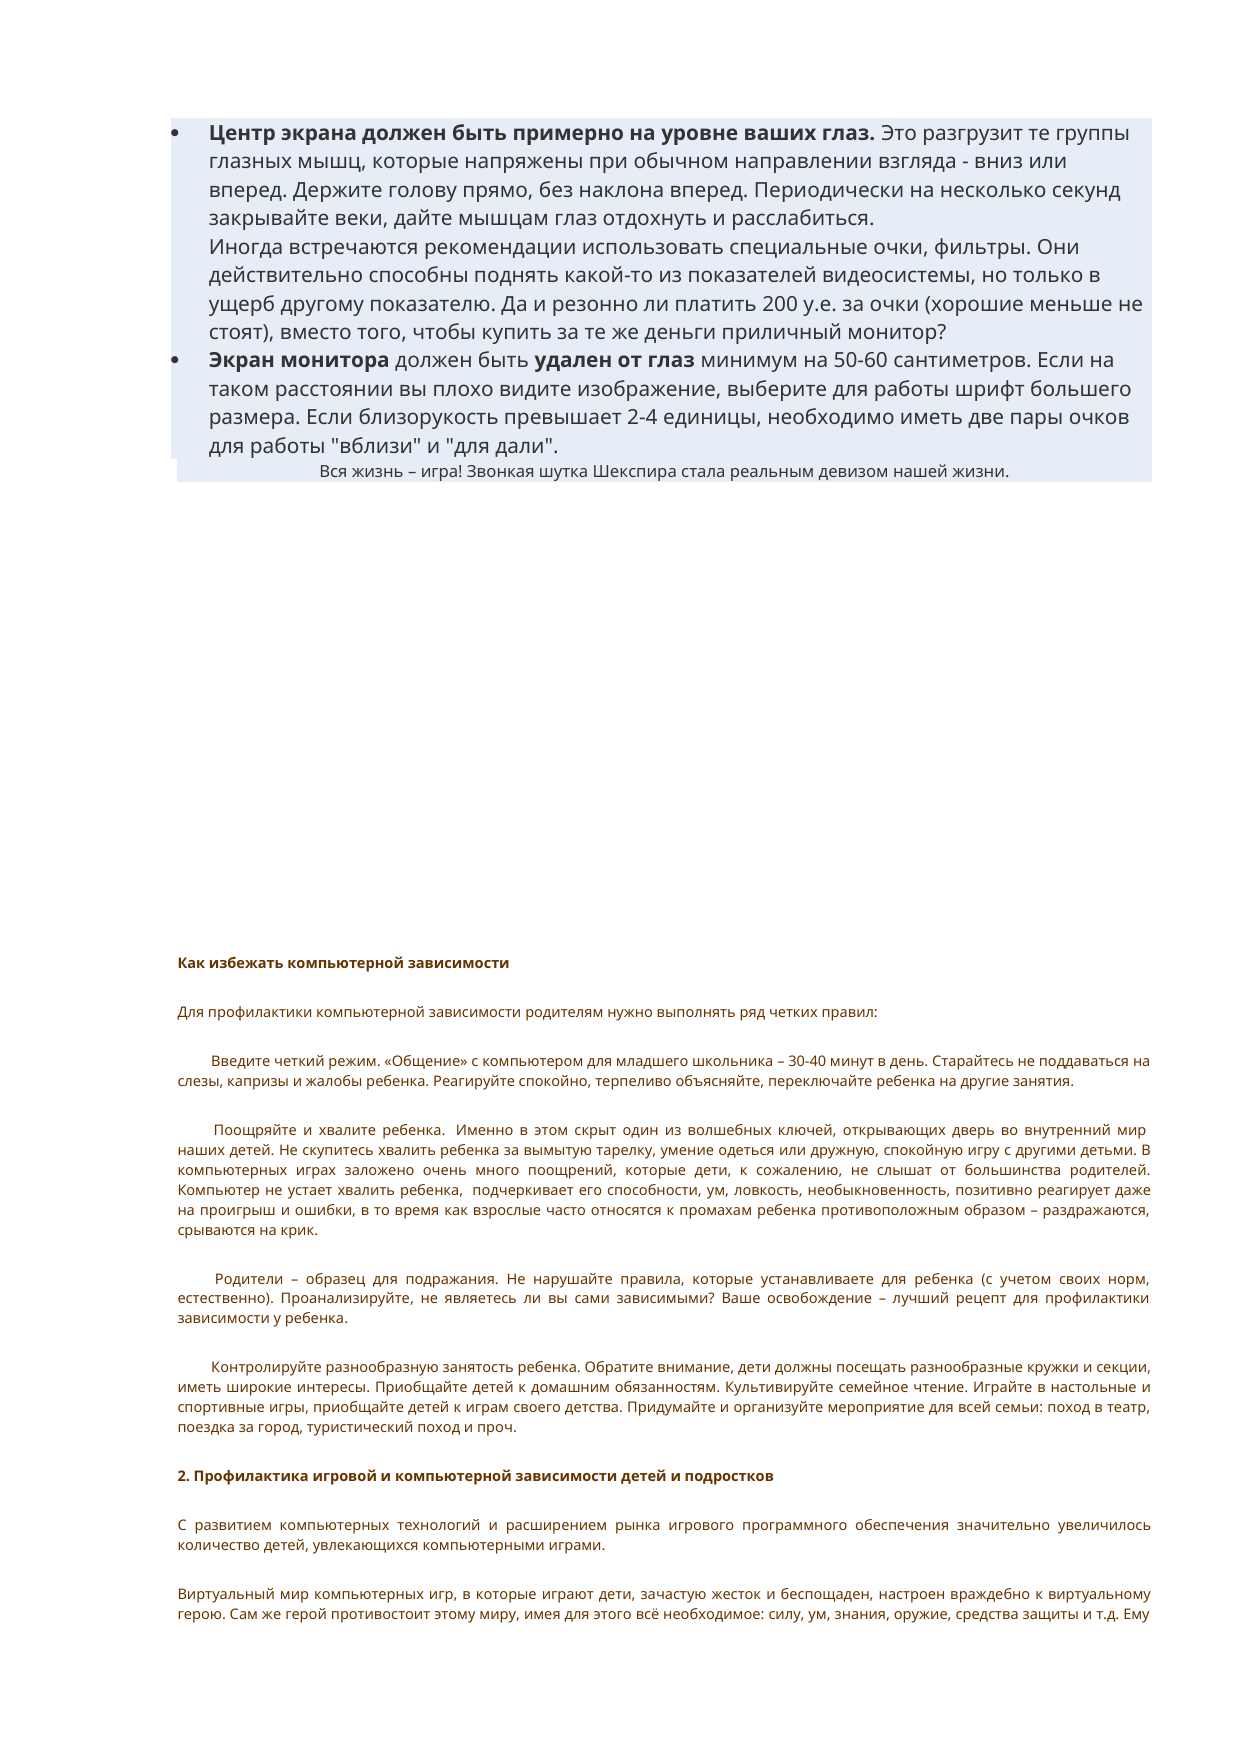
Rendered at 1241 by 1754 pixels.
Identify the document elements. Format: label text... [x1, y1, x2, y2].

text Контролируйте разнообразную занятость ребенка. Обратите внимание, дети должны посещать разнообразные кружки и секции, иметь широкие интересы. Приобщайте детей к домашним обязанностям. Культивируйте семейное чтение. Играйте в настольные и спортивные игры, приобщайте детей к играм своего детства. Придумайте и организуйте мероприятие для всей семьи: поход в театр, поездка за город, туристический поход и проч. [177, 1357, 1152, 1437]
text Родители – образец для подражания. Не нарушайте правила, которые устанавливаете для ребенка (с учетом своих норм, естественно). Проанализируйте, не являетесь ли вы сами зависимыми? Ваше освобождение – лучший рецепт для профилактики зависимости у ребенка. [177, 1268, 1152, 1328]
text С развитием компьютерных технологий и расширением рынка игрового программного обеспечения значительно увеличилось количество детей, увлекающихся компьютерными играми. [177, 1515, 1152, 1555]
text Для профилактики компьютерной зависимости родителям нужно выполнять ряд четких правил: [177, 1002, 1152, 1022]
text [177, 1584, 1152, 1624]
text Вся жизнь – игра! Звонкая шутка Шекспира стала реальным девизом нашей жизни. [177, 459, 1152, 482]
text Как избежать компьютерной зависимости [177, 953, 1152, 973]
text Поощряйте и хвалите ребенка. Именно в этом скрыт один из волшебных ключей, открывающих дверь во внутренний мир наших детей. Не скупитесь хвалить ребенка за вымытую тарелку, умение одеться или дружную, спокойную игру с другими детьми. В компьютерных играх заложено очень много поощрений, которые дети, к сожалению, не слышат от большинства родителей. Компьютер не устает хвалить ребенка, подчеркивает его способности, ум, ловкость, необыкновенность, позитивно реагирует даже на проигрыш и ошибки, в то время как взрослые часто относятся к промахам ребенка противоположным образом – раздражаются, срываются на крик. [177, 1120, 1152, 1239]
list Экран монитора должен быть удален от глаз минимум на 50-60 сантиметров. Если на таком расстоянии вы плохо видите изображение, выберите для работы шрифт большего размера. Если близорукость превышает 2-4 единицы, необходимо иметь две пары очков для работы "вблизи" и "для дали". [171, 346, 1152, 459]
text 2. Профилактика игровой и компьютерной зависимости детей и подростков [177, 1466, 1152, 1486]
list Центр экрана должен быть примерно на уровне ваших глаз. Это разгрузит те группы глазных мышц, которые напряжены при обычном направлении взгляда - вниз или вперед. Держите голову прямо, без наклона вперед. Периодически на несколько секунд закрывайте веки, дайте мышцам глаз отдохнуть и расслабиться. Иногда встречаются рекомендации использовать специальные очки, фильтры. Они действительно способны поднять какой-то из показателей видеосистемы, но только в ущерб другому показателю. Да и резонно ли платить 200 у.е. за очки (хорошие меньше не стоят), вместо того, чтобы купить за те же деньги приличный монитор? [171, 118, 1152, 346]
text Введите четкий режим. «Общение» с компьютером для младшего школьника – 30-40 минут в день. Старайтесь не поддаваться на слезы, капризы и жалобы ребенка. Реагируйте спокойно, терпеливо объясняйте, переключайте ребенка на другие занятия. [177, 1051, 1152, 1091]
